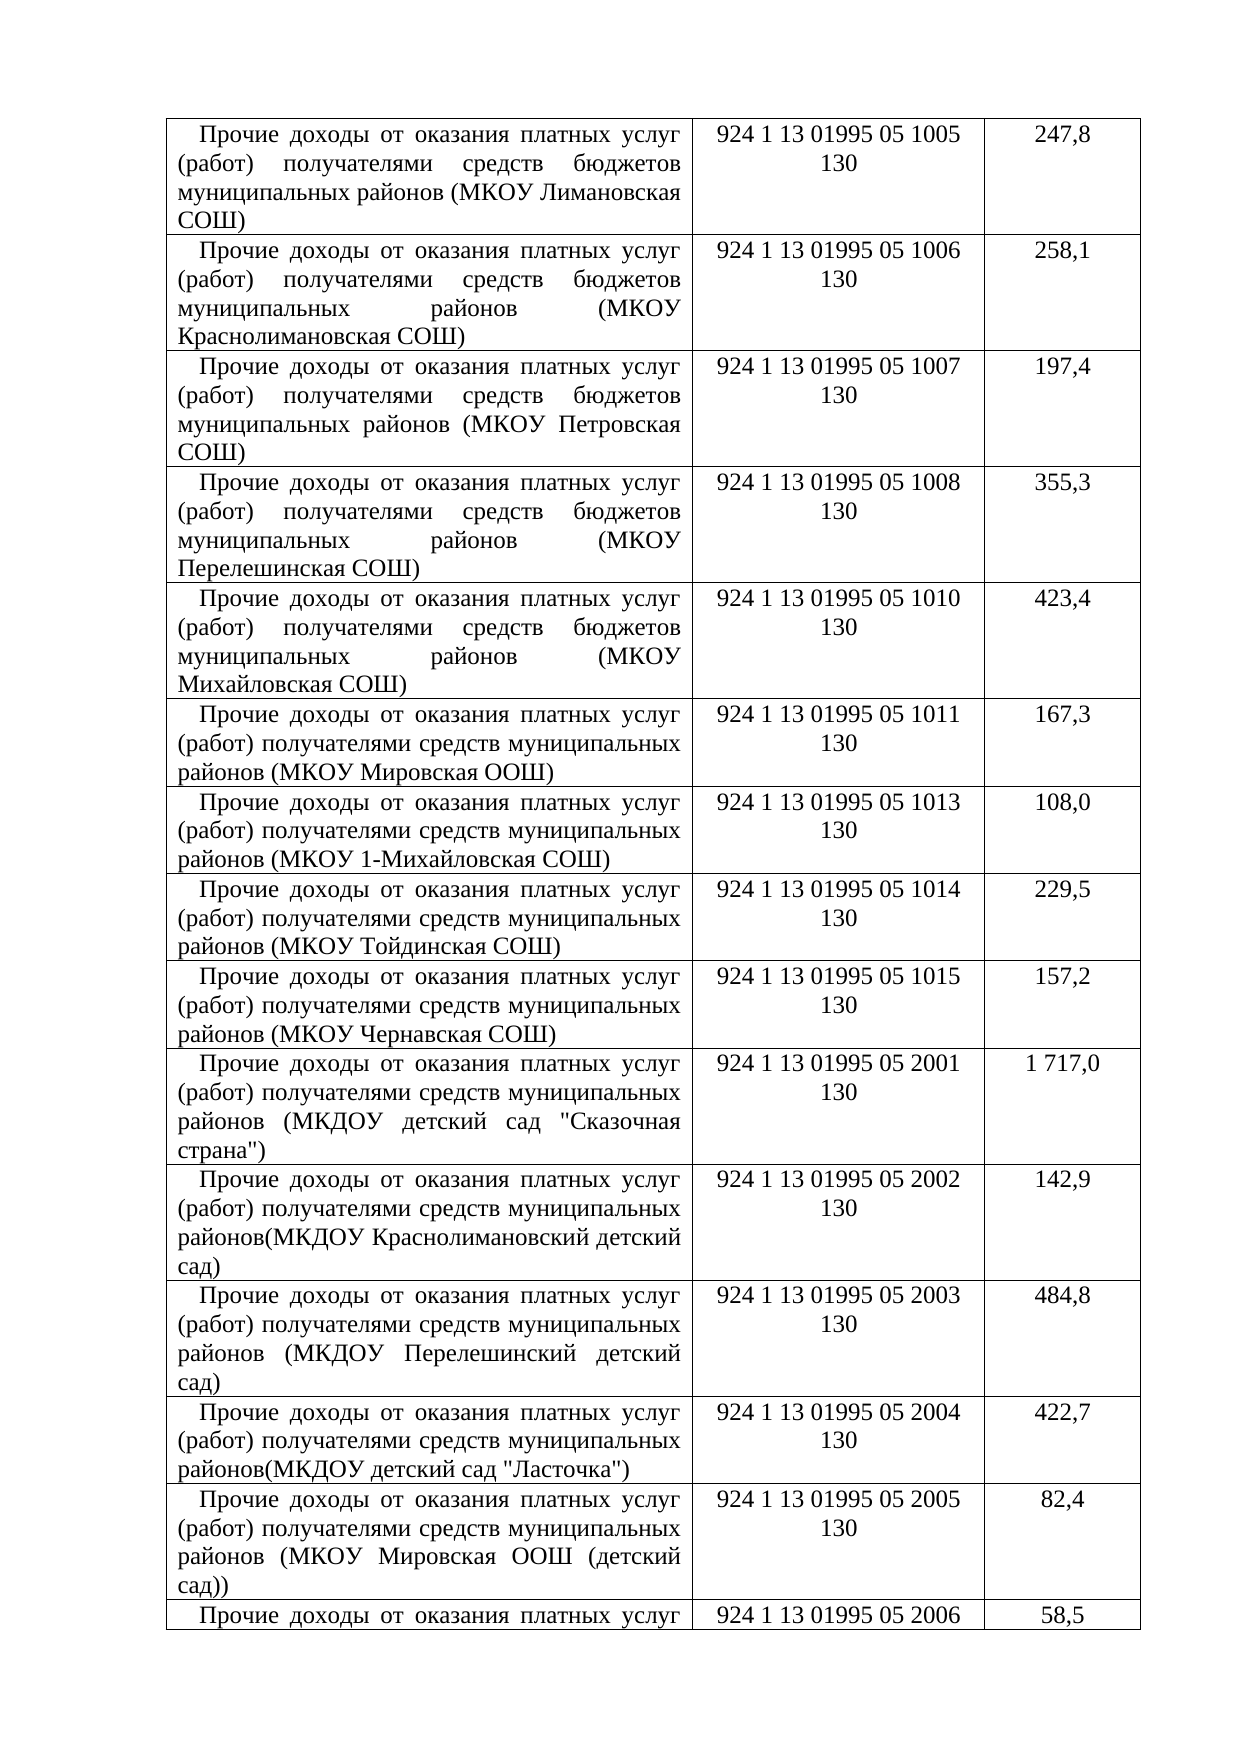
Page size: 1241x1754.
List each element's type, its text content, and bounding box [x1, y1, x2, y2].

table_cell 108,0 [985, 787, 1140, 873]
table_cell Прочие доходы от оказания платных услуг (работ) получателями средств муниципальных районов (МКОУ Тойдинская СОШ) [167, 874, 692, 960]
table_cell 924 1 13 01995 05 1008 130 [693, 467, 984, 582]
table_cell 58,5 [985, 1600, 1140, 1629]
table_cell 142,9 [985, 1165, 1140, 1279]
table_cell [693, 1600, 984, 1629]
table_cell Прочие доходы от оказания платных услуг (работ) получателями средств муниципальных районов (МКОУ Чернавская СОШ) [167, 961, 692, 1047]
table_cell Прочие доходы от оказания платных услуг (работ) получателями средств муниципальных районов(МКДОУ детский сад "Ласточка") [167, 1397, 692, 1483]
table_cell 924 1 13 01995 05 2001 130 [693, 1049, 984, 1163]
table_cell 924 1 13 01995 05 2003 130 [693, 1281, 984, 1396]
table_cell 924 1 13 01995 05 1013 130 [693, 787, 984, 873]
table_cell Прочие доходы от оказания платных услуг (работ) получателями средств бюджетов муниципальных районов (МКОУ Михайловская СОШ) [167, 583, 692, 698]
table_cell Прочие доходы от оказания платных услуг (работ) получателями средств бюджетов муниципальных районов (МКОУ Краснолимановская СОШ) [167, 235, 692, 350]
table_cell 157,2 [985, 961, 1140, 1047]
table_cell Прочие доходы от оказания платных услуг (работ) получателями средств муниципальных районов (МКОУ 1-Михайловская СОШ) [167, 787, 692, 873]
table_cell Прочие доходы от оказания платных услуг (работ) получателями средств бюджетов муниципальных районов (МКОУ Лимановская СОШ) [167, 119, 692, 234]
table_cell 422,7 [985, 1397, 1140, 1483]
table_cell Прочие доходы от оказания платных услуг (работ) получателями средств муниципальных районов (МКДОУ детский сад "Сказочная страна") [167, 1049, 692, 1163]
table_cell Прочие доходы от оказания платных услуг (работ) получателями средств муниципальных районов (МКОУ Мировская ООШ) [167, 699, 692, 786]
table_cell 924 1 13 01995 05 1010 130 [693, 583, 984, 698]
table_cell 924 1 13 01995 05 1014 130 [693, 874, 984, 960]
table_cell 423,4 [985, 583, 1140, 698]
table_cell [167, 1600, 692, 1629]
table_cell 484,8 [985, 1281, 1140, 1396]
table_cell 924 1 13 01995 05 2005 130 [693, 1484, 984, 1599]
table_cell 924 1 13 01995 05 1015 130 [693, 961, 984, 1047]
table_cell 924 1 13 01995 05 1011 130 [693, 699, 984, 786]
table_cell 229,5 [985, 874, 1140, 960]
table_cell 258,1 [985, 235, 1140, 350]
table_cell 924 1 13 01995 05 2004 130 [693, 1397, 984, 1483]
table_cell 82,4 [985, 1484, 1140, 1599]
table_cell 167,3 [985, 699, 1140, 786]
table_cell 924 1 13 01995 05 1006 130 [693, 235, 984, 350]
table_cell Прочие доходы от оказания платных услуг (работ) получателями средств муниципальных районов(МКДОУ Краснолимановский детский сад) [167, 1165, 692, 1279]
table_cell 355,3 [985, 467, 1140, 582]
table_cell 924 1 13 01995 05 1007 130 [693, 351, 984, 466]
table_cell 924 1 13 01995 05 2002 130 [693, 1165, 984, 1279]
table_cell Прочие доходы от оказания платных услуг (работ) получателями средств бюджетов муниципальных районов (МКОУ Петровская СОШ) [167, 351, 692, 466]
table_cell Прочие доходы от оказания платных услуг (работ) получателями средств муниципальных районов (МКДОУ Перелешинский детский сад) [167, 1281, 692, 1396]
table_cell Прочие доходы от оказания платных услуг (работ) получателями средств бюджетов муниципальных районов (МКОУ Перелешинская СОШ) [167, 467, 692, 582]
table_cell 1 717,0 [985, 1049, 1140, 1163]
table_cell 247,8 [985, 119, 1140, 234]
table_cell 197,4 [985, 351, 1140, 466]
table_cell Прочие доходы от оказания платных услуг (работ) получателями средств муниципальных районов (МКОУ Мировская ООШ (детский сад)) [167, 1484, 692, 1599]
table_cell 924 1 13 01995 05 1005 130 [693, 119, 984, 234]
